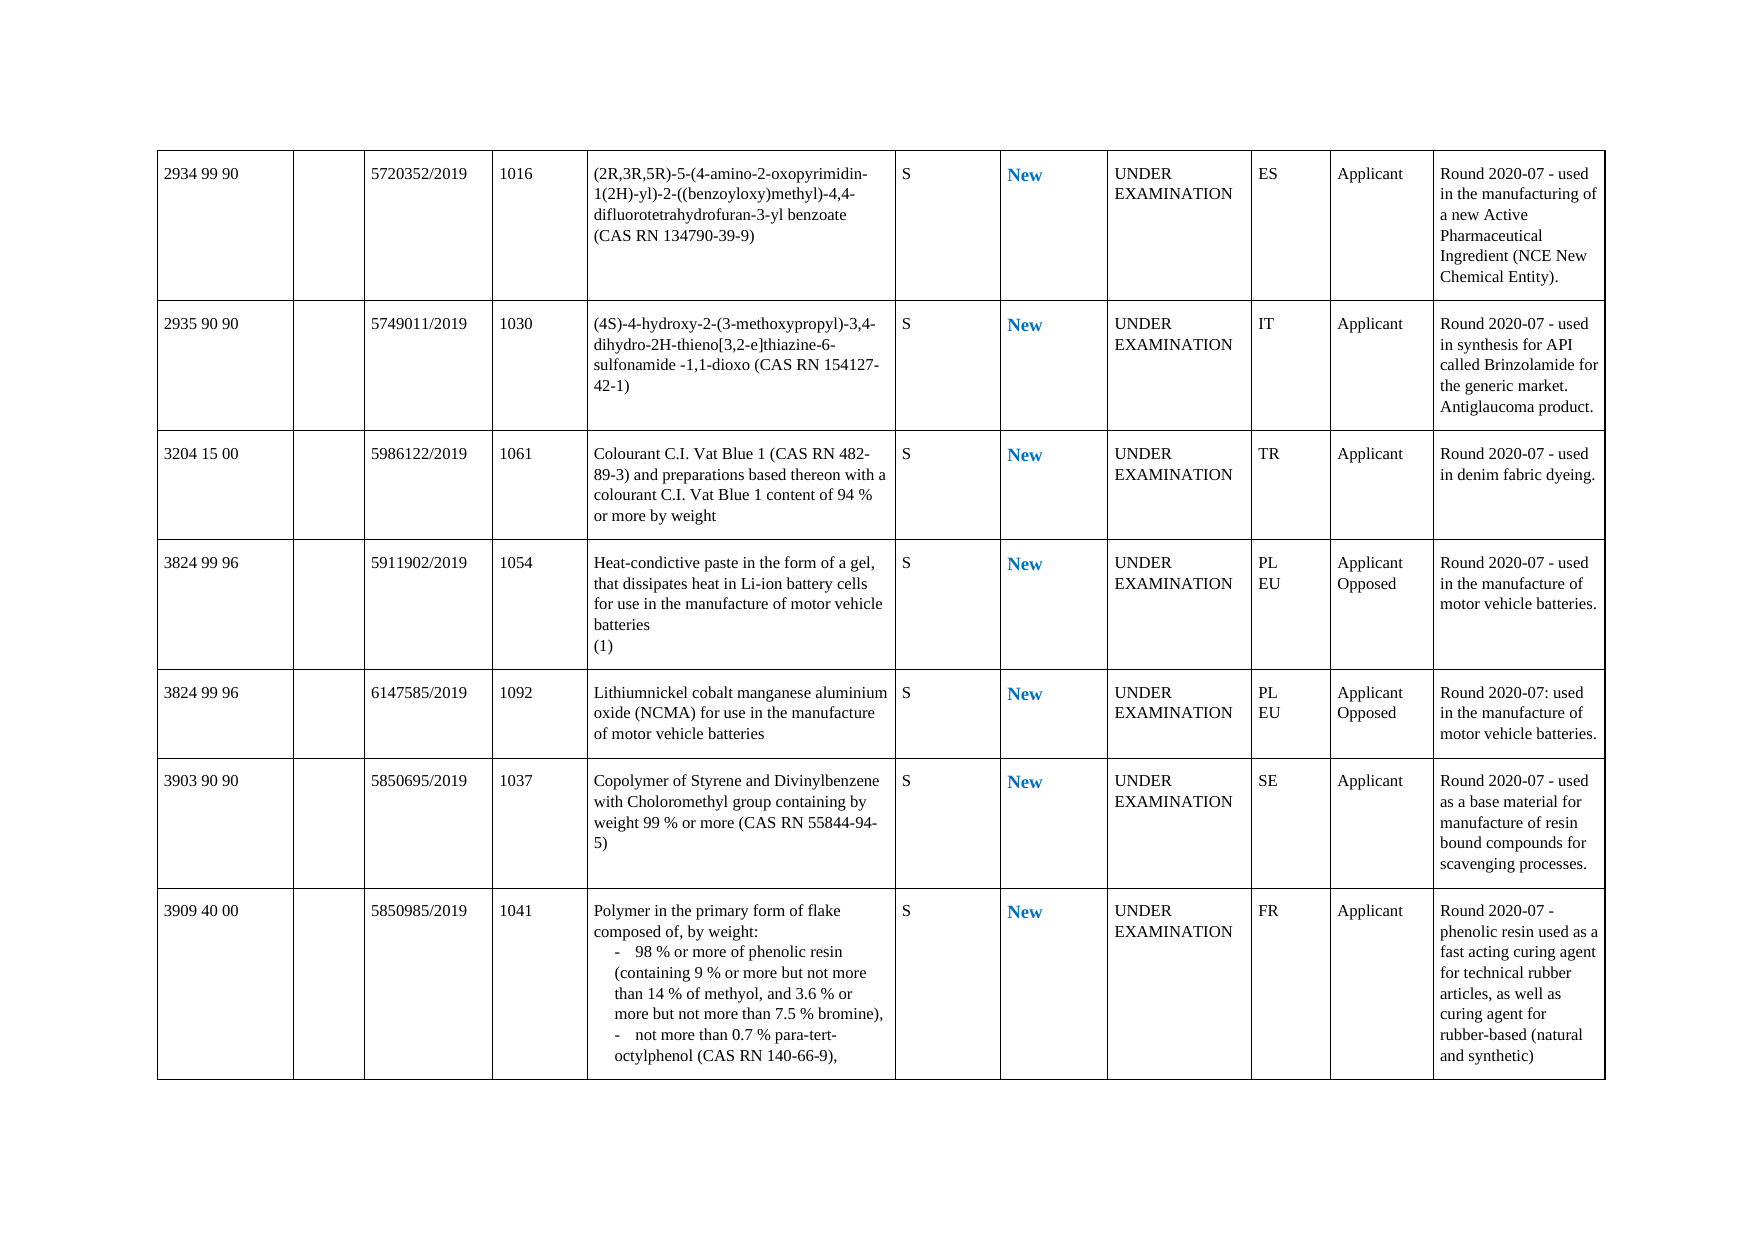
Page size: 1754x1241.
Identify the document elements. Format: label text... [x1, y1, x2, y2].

table_cell Lithiumnickel cobalt manganese aluminium oxide (NCMA) for use in the manufacture of motor vehicle batteries [588, 670, 895, 758]
table_cell Round 2020-07 - used in the manufacture of motor vehicle batteries. [1434, 540, 1604, 669]
table_cell PL EU [1252, 670, 1330, 758]
table_cell SE [1252, 759, 1330, 887]
table_cell S [896, 889, 1000, 1079]
table_cell 1030 [493, 301, 587, 430]
table_cell Round 2020-07 - used in synthesis for API called Brinzolamide for the generic market. Antiglaucoma product. [1434, 301, 1604, 430]
table_cell Applicant [1331, 301, 1433, 430]
table_cell S [896, 759, 1000, 887]
table_cell PL EU [1252, 540, 1330, 669]
table_cell UNDER EXAMINATION [1108, 151, 1251, 300]
table_cell New [1001, 889, 1107, 1079]
table_cell 3903 90 90 [158, 759, 293, 887]
table_cell 3204 15 00 [158, 431, 293, 539]
table_cell 3824 99 96 [158, 540, 293, 669]
table_cell [294, 889, 364, 1079]
table_cell New [1001, 759, 1107, 887]
table_cell 3824 99 96 [158, 670, 293, 758]
table_cell [294, 759, 364, 887]
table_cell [1434, 151, 1604, 300]
table_cell 1092 [493, 670, 587, 758]
table_cell 5749011/2019 [365, 301, 492, 430]
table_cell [588, 889, 895, 1079]
table_cell 1037 [493, 759, 587, 887]
table_cell 5850695/2019 [365, 759, 492, 887]
table_cell UNDER EXAMINATION [1108, 759, 1251, 887]
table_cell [1434, 889, 1604, 1079]
table_cell UNDER EXAMINATION [1108, 431, 1251, 539]
table_cell Colourant C.I. Vat Blue 1 (CAS RN 482-89-3) and preparations based thereon with a colourant C.I. Vat Blue 1 content of 94 % or more by weight [588, 431, 895, 539]
table_cell 1054 [493, 540, 587, 669]
table_cell S [896, 540, 1000, 669]
table_cell TR [1252, 431, 1330, 539]
table_cell 6147585/2019 [365, 670, 492, 758]
table_cell Round 2020-07 - used as a base material for manufacture of resin bound compounds for scavenging processes. [1434, 759, 1604, 887]
table_cell 3909 40 00 [158, 889, 293, 1079]
table_cell New [1001, 670, 1107, 758]
table_cell New [1001, 301, 1107, 430]
table_cell 1016 [493, 151, 587, 300]
table_cell Copolymer of Styrene and Divinylbenzene with Choloromethyl group containing by weight 99 % or more (CAS RN 55844-94-5) [588, 759, 895, 887]
table_cell 5720352/2019 [365, 151, 492, 300]
table_cell FR [1252, 889, 1330, 1079]
table_cell UNDER EXAMINATION [1108, 670, 1251, 758]
table_cell [294, 670, 364, 758]
table_cell S [896, 151, 1000, 300]
table_cell Applicant Opposed [1331, 670, 1433, 758]
table_cell 5850985/2019 [365, 889, 492, 1079]
table_cell [294, 301, 364, 430]
table_cell Applicant [1331, 431, 1433, 539]
table_cell 5986122/2019 [365, 431, 492, 539]
table_cell New [1001, 151, 1107, 300]
table_cell Applicant [1331, 151, 1433, 300]
table_cell 2934 99 90 [158, 151, 293, 300]
table_cell S [896, 431, 1000, 539]
table_cell (4S)-4-hydroxy-2-(3-methoxypropyl)-3,4-dihydro-2H-thieno[3,2-e]thiazine-6-sulfonamide -1,1-dioxo (CAS RN 154127-42-1) [588, 301, 895, 430]
table_cell UNDER EXAMINATION [1108, 301, 1251, 430]
table_cell 2935 90 90 [158, 301, 293, 430]
table_cell 1041 [493, 889, 587, 1079]
table_cell Applicant Opposed [1331, 540, 1433, 669]
table_cell S [896, 301, 1000, 430]
table_cell IT [1252, 301, 1330, 430]
table_cell New [1001, 540, 1107, 669]
table_cell 5911902/2019 [365, 540, 492, 669]
table_cell ES [1252, 151, 1330, 300]
table_cell [294, 540, 364, 669]
table_cell Round 2020-07 - used in denim fabric dyeing. [1434, 431, 1604, 539]
table_cell Applicant [1331, 889, 1433, 1079]
table_cell 1061 [493, 431, 587, 539]
table_cell Heat-condictive paste in the form of a gel, that dissipates heat in Li-ion battery cells for use in the manufacture of motor vehicle batteries (1) [588, 540, 895, 669]
table_cell Round 2020-07: used in the manufacture of motor vehicle batteries. [1434, 670, 1604, 758]
table_cell [294, 431, 364, 539]
table_cell [294, 151, 364, 300]
table_cell S [896, 670, 1000, 758]
table_cell Applicant [1331, 759, 1433, 887]
table_cell UNDER EXAMINATION [1108, 540, 1251, 669]
table_cell New [1001, 431, 1107, 539]
table_cell (2R,3R,5R)-5-(4-amino-2-oxopyrimidin-1(2H)-yl)-2-((benzoyloxy)methyl)-4,4-difluorotetrahydrofuran-3-yl benzoate (CAS RN 134790-39-9) [588, 151, 895, 300]
table_cell UNDER EXAMINATION [1108, 889, 1251, 1079]
